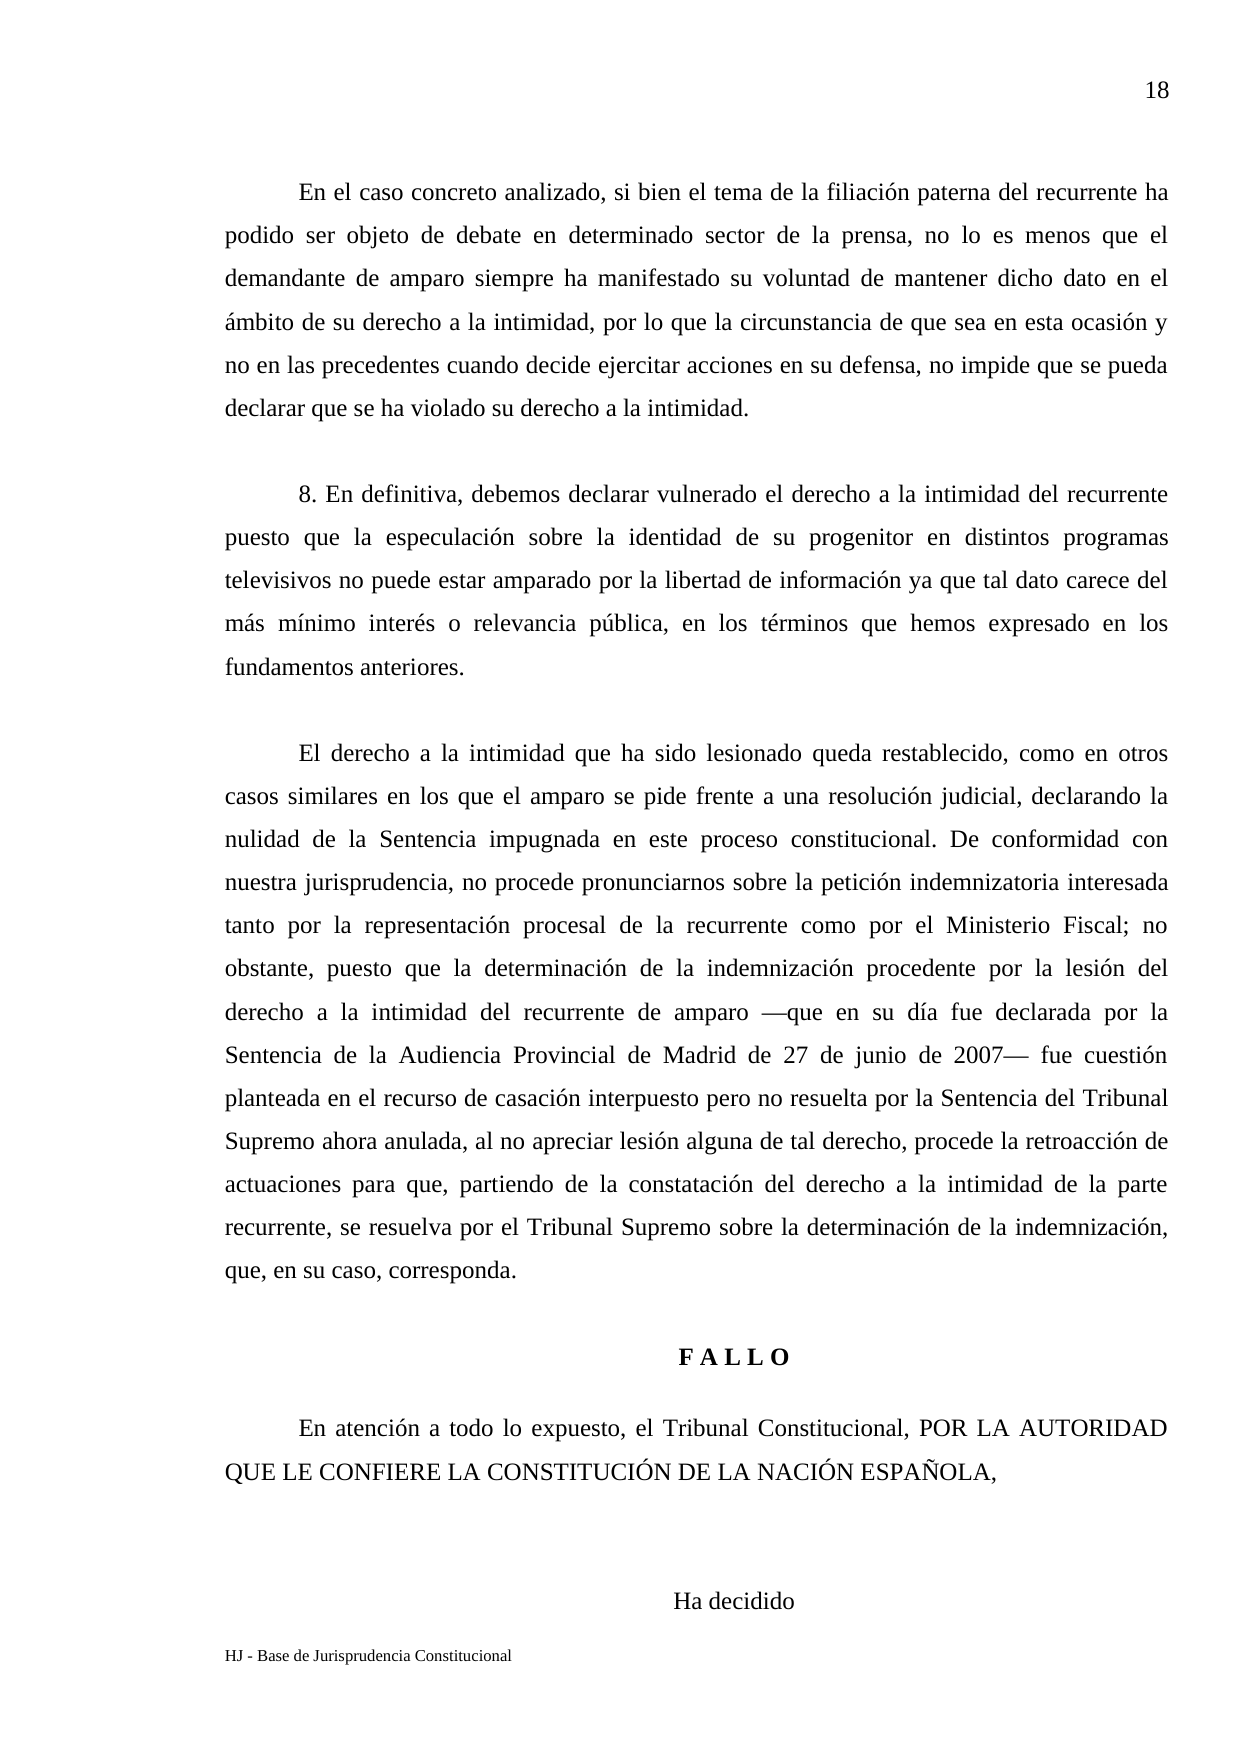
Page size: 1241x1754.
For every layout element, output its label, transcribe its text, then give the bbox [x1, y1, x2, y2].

text El derecho a la intimidad que ha sido lesionado queda restablecido, como en otros casos similares en los que el amparo se pide frente a una resolución judicial, declarando la nulidad de la Sentencia impugnada en este proceso constitucional. De conformidad con nuestra jurisprudencia, no procede pronunciarnos sobre la petición indemnizatoria interesada tanto por la representación procesal de la recurrente como por el Ministerio Fiscal; no obstante, puesto que la determinación de la indemnización procedente por la lesión del derecho a la intimidad del recurrente de amparo —que en su día fue declarada por la Sentencia de la Audiencia Provincial de Madrid de 27 de junio de 2007— fue cuestión planteada en el recurso de casación interpuesto pero no resuelta por la Sentencia del Tribunal Supremo ahora anulada, al no apreciar lesión alguna de tal derecho, procede la retroacción de actuaciones para que, partiendo de la constatación del derecho a la intimidad de la parte recurrente, se resuelva por el Tribunal Supremo sobre la determinación de la indemnización, que, en su caso, corresponda. [224, 738, 1169, 1284]
subtitle F A L L O [224, 1342, 1169, 1370]
text En atención a todo lo expuesto, el Tribunal Constitucional, POR LA AUTORIDAD QUE LE CONFIERE LA CONSTITUCIÓN DE LA NACIÓN ESPAÑOLA, [224, 1413, 1169, 1485]
text En el caso concreto analizado, si bien el tema de la filiación paterna del recurrente ha podido ser objeto de debate en determinado sector de la prensa, no lo es menos que el demandante de amparo siempre ha manifestado su voluntad de mantener dicho dato en el ámbito de su derecho a la intimidad, por lo que la circunstancia de que sea en esta ocasión y no en las precedentes cuando decide ejercitar acciones en su defensa, no impide que se pueda declarar que se ha violado su derecho a la intimidad. [224, 177, 1169, 422]
text 8. En definitiva, debemos declarar vulnerado el derecho a la intimidad del recurrente puesto que la especulación sobre la identidad de su progenitor en distintos programas televisivos no puede estar amparado por la libertad de información ya que tal dato carece del más mínimo interés o relevancia pública, en los términos que hemos expresado en los fundamentos anteriores. [224, 479, 1169, 680]
text Ha decidido [224, 1586, 1169, 1615]
